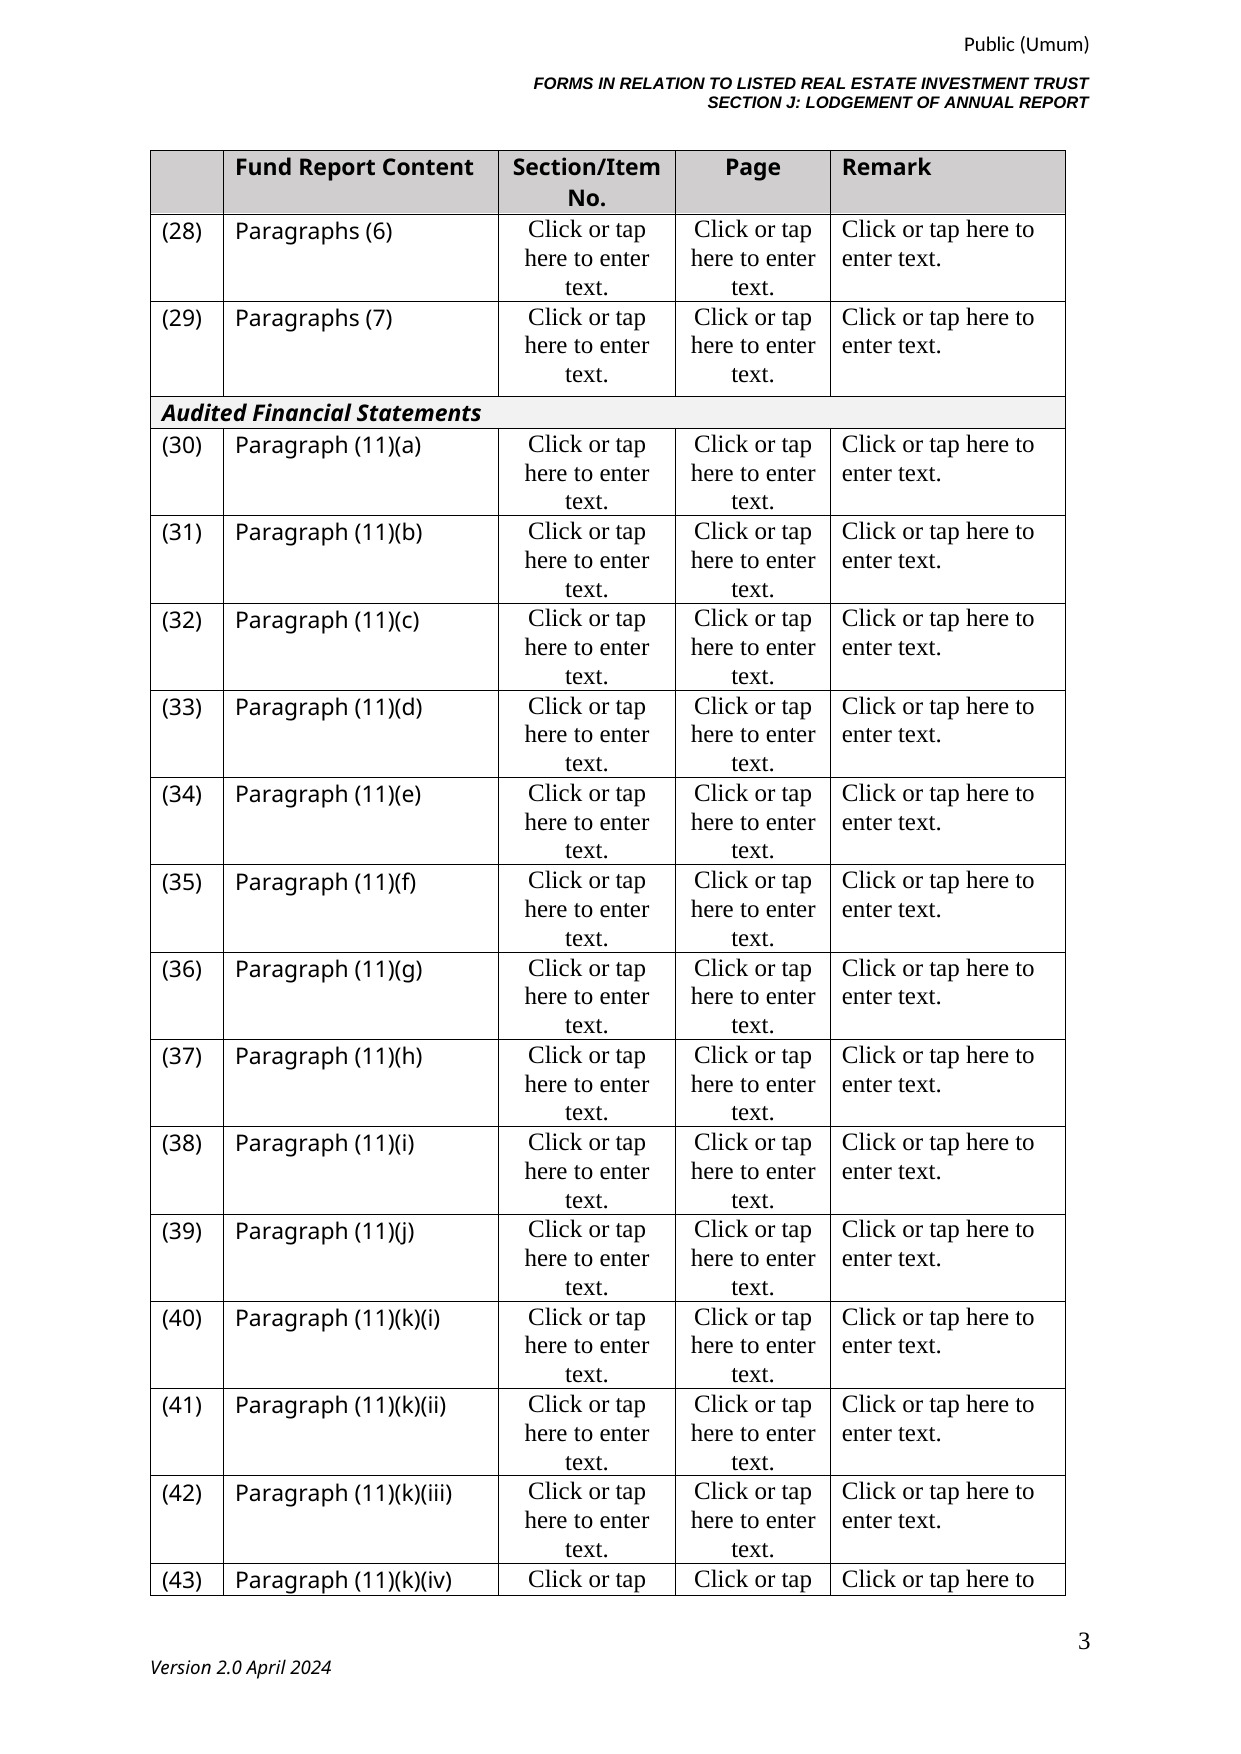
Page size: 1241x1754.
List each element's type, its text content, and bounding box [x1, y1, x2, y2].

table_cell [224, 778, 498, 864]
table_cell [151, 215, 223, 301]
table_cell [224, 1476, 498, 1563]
table_header Remark [831, 151, 1065, 213]
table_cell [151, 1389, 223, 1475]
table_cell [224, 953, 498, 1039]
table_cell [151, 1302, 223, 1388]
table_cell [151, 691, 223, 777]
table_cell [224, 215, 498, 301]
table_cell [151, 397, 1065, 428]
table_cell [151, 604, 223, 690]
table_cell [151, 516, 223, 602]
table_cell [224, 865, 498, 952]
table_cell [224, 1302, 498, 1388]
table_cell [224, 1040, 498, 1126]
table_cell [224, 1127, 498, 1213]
table_header Section/Item No. [499, 151, 675, 213]
table_header [151, 151, 223, 213]
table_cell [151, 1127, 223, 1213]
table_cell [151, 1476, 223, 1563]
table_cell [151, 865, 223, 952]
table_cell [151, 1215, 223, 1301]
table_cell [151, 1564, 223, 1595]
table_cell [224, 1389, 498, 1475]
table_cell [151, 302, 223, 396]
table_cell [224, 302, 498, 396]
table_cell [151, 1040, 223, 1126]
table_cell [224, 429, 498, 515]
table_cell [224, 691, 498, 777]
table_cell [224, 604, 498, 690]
table_header Fund Report Content [224, 151, 498, 213]
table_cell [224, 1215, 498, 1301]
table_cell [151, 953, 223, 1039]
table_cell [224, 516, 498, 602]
table_header Page [676, 151, 830, 213]
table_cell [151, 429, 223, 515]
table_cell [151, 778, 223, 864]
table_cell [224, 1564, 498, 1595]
